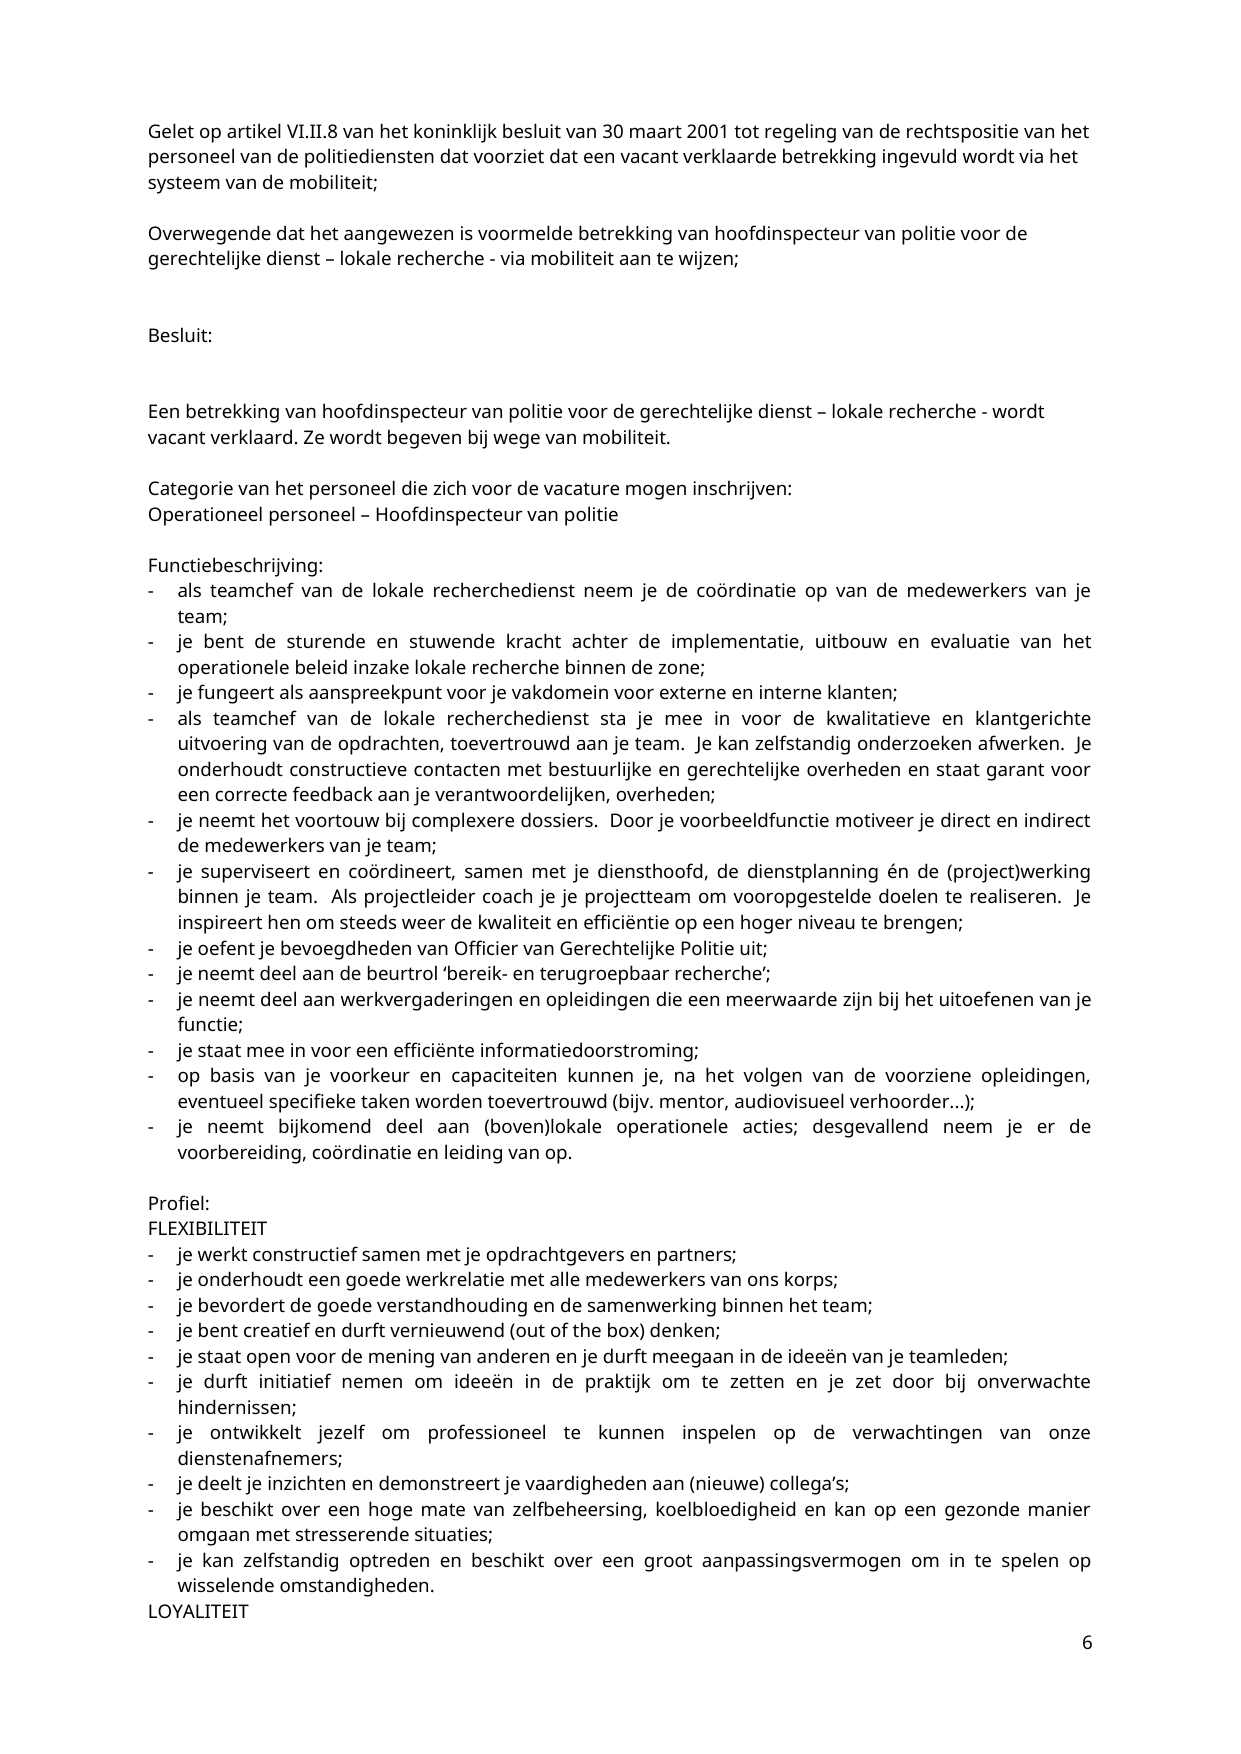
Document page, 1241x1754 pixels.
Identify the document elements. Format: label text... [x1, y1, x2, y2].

list je bent de sturende en stuwende kracht achter de implementatie, uitbouw en evaluatie van het operationele beleid inzake lokale recherche binnen de zone; [148, 628, 1092, 679]
list als teamchef van de lokale recherchedienst sta je mee in voor de kwalitatieve en klantgerichte uitvoering van de opdrachten, toevertrouwd aan je team. Je kan zelfstandig onderzoeken afwerken. Je onderhoudt constructieve contacten met bestuurlijke en gerechtelijke overheden en staat garant voor een correcte feedback aan je verantwoordelijken, overheden; [148, 705, 1092, 807]
text Functiebeschrijving: [148, 552, 1092, 577]
text Gelet op artikel VI.II.8 van het koninklijk besluit van tot regeling van de rechtspositie van het personeel van de politiediensten dat voorziet dat een vacant verklaarde betrekking ingevuld wordt via het systeem van de mobiliteit; [148, 118, 1092, 195]
list je neemt het voortouw bij complexere dossiers. Door je voorbeeldfunctie motiveer je direct en indirect de medewerkers van je team; [148, 807, 1092, 858]
list je fungeert als aanspreekpunt voor je vakdomein voor externe en interne klanten; [148, 679, 1092, 705]
text - je onderhoudt een goede werkrelatie met alle medewerkers van ons korps; [148, 1267, 1092, 1292]
text - je deelt je inzichten en demonstreert je vaardigheden aan (nieuwe) collega’s; [148, 1471, 1092, 1496]
text - je kan zelfstandig optreden en beschikt over een groot aanpassingsvermogen om in te spelen op wisselende omstandigheden. [148, 1547, 1092, 1598]
text - je werkt constructief samen met je opdrachtgevers en partners; [148, 1241, 1092, 1267]
list als teamchef van de lokale recherchedienst neem je de coördinatie op van de medewerkers van je team; [148, 577, 1092, 628]
text - je bevordert de goede verstandhouding en de samenwerking binnen het team; [148, 1292, 1092, 1318]
text FLEXIBILITEIT [148, 1216, 1092, 1241]
text - je beschikt over een hoge mate van zelfbeheersing, koelbloedigheid en kan op een gezonde manier omgaan met stresserende situaties; [148, 1496, 1092, 1547]
list je neemt bijkomend deel aan (boven)lokale operationele acties; desgevallend neem je er de voorbereiding, coördinatie en leiding van op. [148, 1113, 1092, 1164]
text - je bent creatief en durft vernieuwend (out of the box) denken; [148, 1318, 1092, 1343]
text LOYALITEIT [148, 1598, 1092, 1624]
list je superviseert en coördineert, samen met je diensthoofd, de dienstplanning én de (project)werking binnen je team. Als projectleider coach je je projectteam om vooropgestelde doelen te realiseren. Je inspireert hen om steeds weer de kwaliteit en efficiëntie op een hoger niveau te brengen; [148, 858, 1092, 935]
text Categorie van het personeel die zich voor de vacature mogen inschrijven: [148, 475, 1092, 501]
list je staat mee in voor een efficiënte informatiedoorstroming; [148, 1037, 1092, 1062]
text - je durft initiatief nemen om ideeën in de praktijk om te zetten en je zet door bij onverwachte hindernissen; [148, 1369, 1092, 1420]
text - je ontwikkelt jezelf om professioneel te kunnen inspelen op de verwachtingen van onze dienstenafnemers; [148, 1420, 1092, 1471]
list op basis van je voorkeur en capaciteiten kunnen je, na het volgen van de voorziene opleidingen, eventueel specifieke taken worden toevertrouwd (bijv. mentor, audiovisueel verhoorder...); [148, 1062, 1092, 1113]
text Besluit: [148, 322, 1092, 348]
text Overwegende dat het aangewezen is voormelde betrekking van hoofdinspecteur van politie voor de gerechtelijke dienst – lokale recherche - via mobiliteit aan te wijzen; [148, 220, 1092, 271]
text Een betrekking van hoofdinspecteur van politie voor de gerechtelijke dienst – lokale recherche - wordt vacant verklaard. Ze wordt begeven bij wege van mobiliteit. [148, 399, 1092, 450]
text Operationeel personeel – Hoofdinspecteur van politie [148, 501, 1092, 526]
list je neemt deel aan de beurtrol ‘bereik- en terugroepbaar recherche’; [148, 960, 1092, 986]
text Profiel: [148, 1190, 1092, 1216]
list je oefent je bevoegdheden van Officier van Gerechtelijke Politie uit; [148, 935, 1092, 960]
text - je staat open voor de mening van anderen en je durft meegaan in de ideeën van je teamleden; [148, 1343, 1092, 1369]
list je neemt deel aan werkvergaderingen en opleidingen die een meerwaarde zijn bij het uitoefenen van je functie; [148, 986, 1092, 1037]
